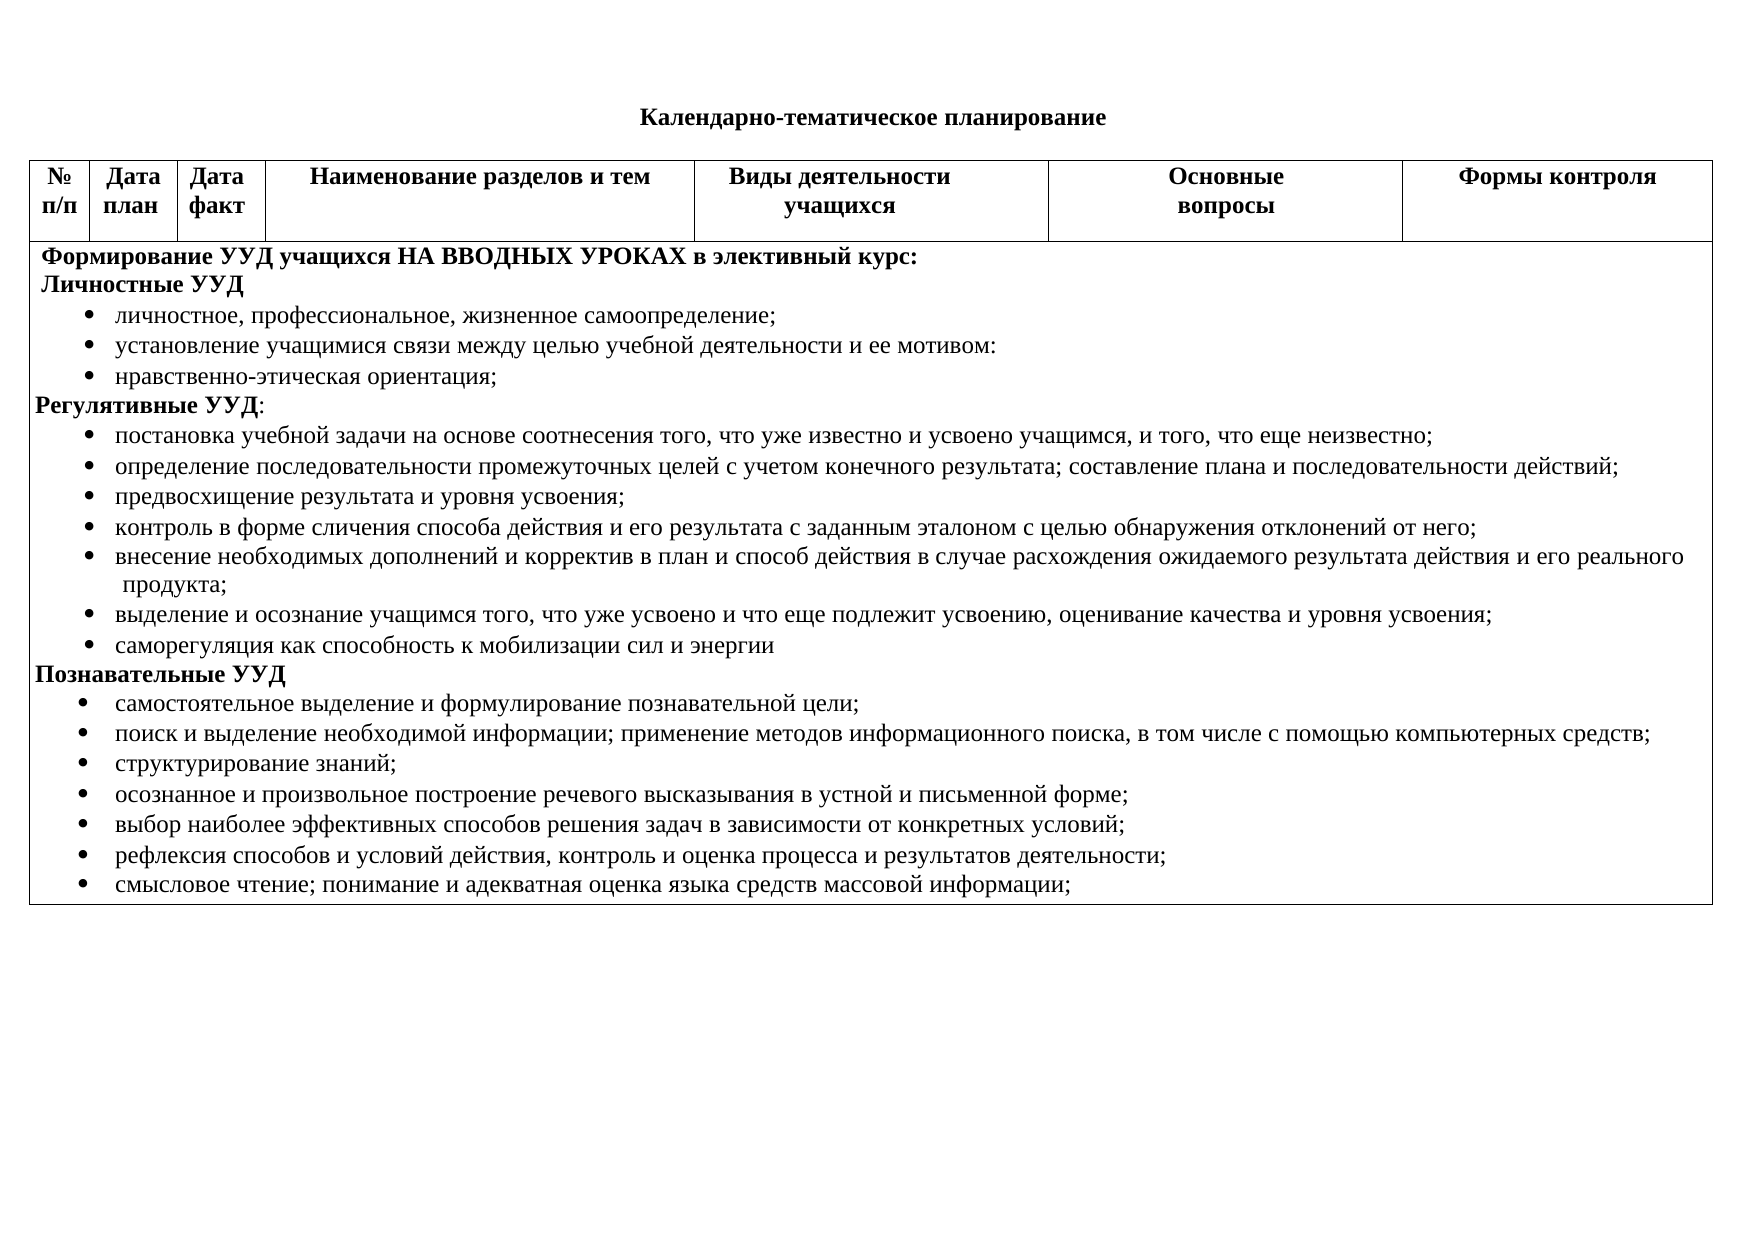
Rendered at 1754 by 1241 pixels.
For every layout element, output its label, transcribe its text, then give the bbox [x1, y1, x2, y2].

table_header Наименование разделов и тем [266, 161, 694, 241]
text Календарно-тематическое планирование [19, 102, 1727, 131]
table_header Формы контроля [1403, 161, 1712, 241]
table_header Основные вопросы [1049, 161, 1402, 241]
table_cell Формирование УУД учащихся НА ВВОДНЫХ УРОКАХ в элективный курс: Личностные УУД личностное, профессиональное, жизненное самоопределение; установление учащимися связи между целью учебной деятельности и ее мотивом: нравственно-этическая ориентация; Регулятивные УУД: постановка учебной задачи на основе соотнесения того, что уже известно и усвоено учащимся, и того, что еще неизвестно; определение последовательности промежуточных целей с учетом конечного результата; составление плана и последовательности действий; предвосхищение результата и уровня усвоения; контроль в форме сличения способа действия и его результата с заданным эталоном с целью обнаружения отклонений от него; внесение необходимых дополнений и корректив в план и способ действия в случае расхождения ожидаемого результата действия и его реального продукта; выделение и осознание учащимся того, что уже усвоено и что еще подлежит усвоению, оценивание качества и уровня усвоения; саморегуляция как способность к мобилизации сил и энергии Познавательные УУД самостоятельное выделение и формулирование познавательной цели; поиск и выделение необходимой информации; применение методов информационного поиска, в том числе с помощью компьютерных средств; структурирование знаний; осознанное и произвольное построение речевого высказывания в устной и письменной форме; выбор наиболее эффективных способов решения задач в зависимости от конкретных условий; рефлексия способов и условий действия, контроль и оценка процесса и результатов деятельности; смысловое чтение; понимание и адекватная оценка языка средств массовой информации; [30, 242, 1712, 904]
table_header Дата факт [178, 161, 265, 241]
table_header Виды деятельности учащихся [695, 161, 1048, 241]
table_header Дата план [90, 161, 177, 241]
table_header № п/п [30, 161, 89, 241]
